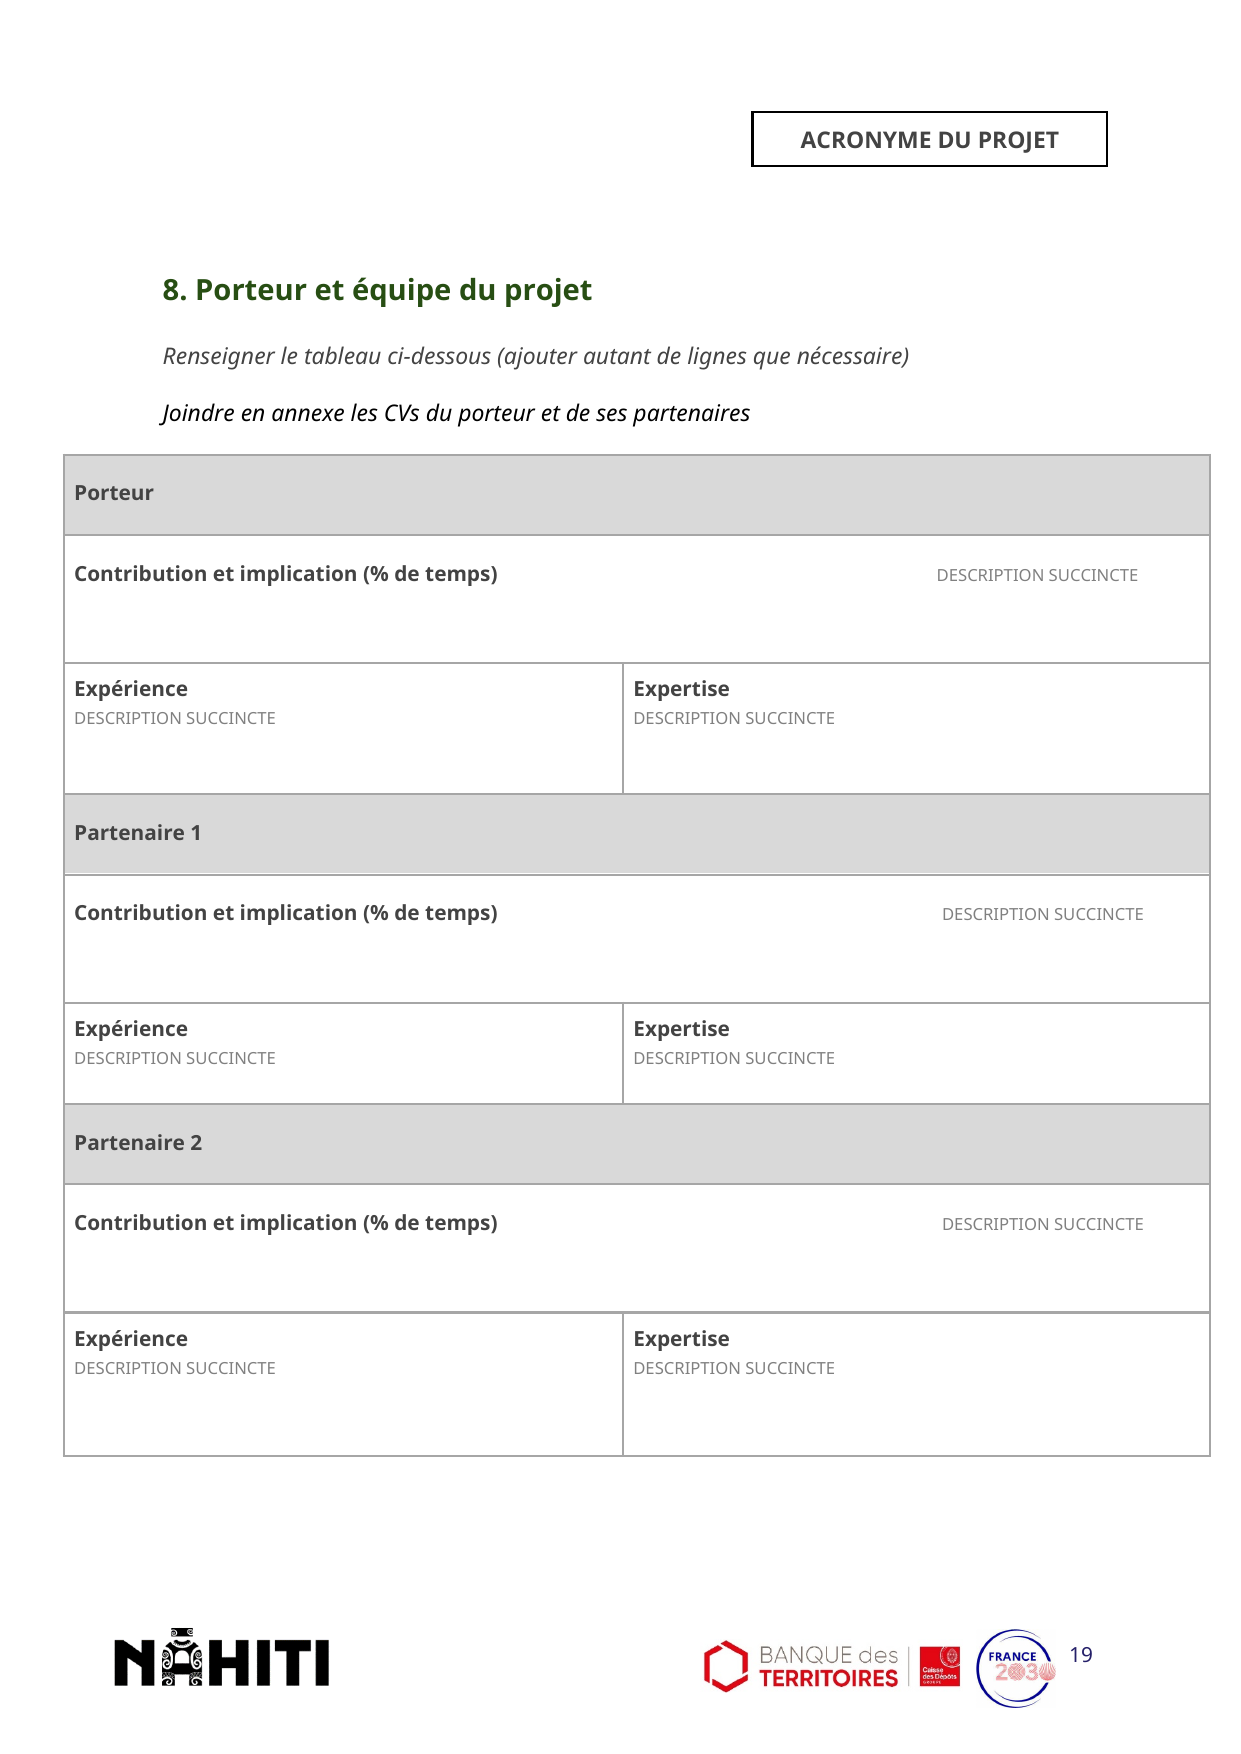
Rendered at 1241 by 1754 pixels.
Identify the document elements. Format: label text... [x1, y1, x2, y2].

subtitle 8. Porteur et équipe du projet [162, 269, 1093, 309]
text Joindre en annexe les CVs du porteur et de ses partenaires [162, 397, 1093, 428]
table_cell Partenaire 2 [65, 1105, 1209, 1183]
table_cell Expérience DESCRIPTION SUCCINCTE [65, 664, 622, 793]
picture [700, 1639, 963, 1693]
picture [976, 1629, 1056, 1708]
text Renseigner le tableau ci-dessous (ajouter autant de lignes que nécessaire) [162, 340, 1093, 371]
table_header Porteur [65, 456, 1209, 534]
table_cell Contribution et implication (% de temps) DESCRIPTION SUCCINCTE [65, 876, 1209, 1002]
table_cell Contribution et implication (% de temps) DESCRIPTION SUCCINCTE [65, 1185, 1209, 1311]
table_cell Expertise DESCRIPTION SUCCINCTE [624, 1004, 1209, 1103]
table_cell Expertise DESCRIPTION SUCCINCTE [624, 664, 1209, 793]
table_cell Partenaire 1 [65, 795, 1209, 873]
table_cell Expertise DESCRIPTION SUCCINCTE [624, 1314, 1209, 1454]
table_cell Expérience DESCRIPTION SUCCINCTE [65, 1004, 622, 1103]
picture [110, 1623, 334, 1692]
table_cell Contribution et implication (% de temps) DESCRIPTION SUCCINCTE [65, 536, 1209, 662]
table_cell Expérience DESCRIPTION SUCCINCTE [65, 1314, 622, 1454]
